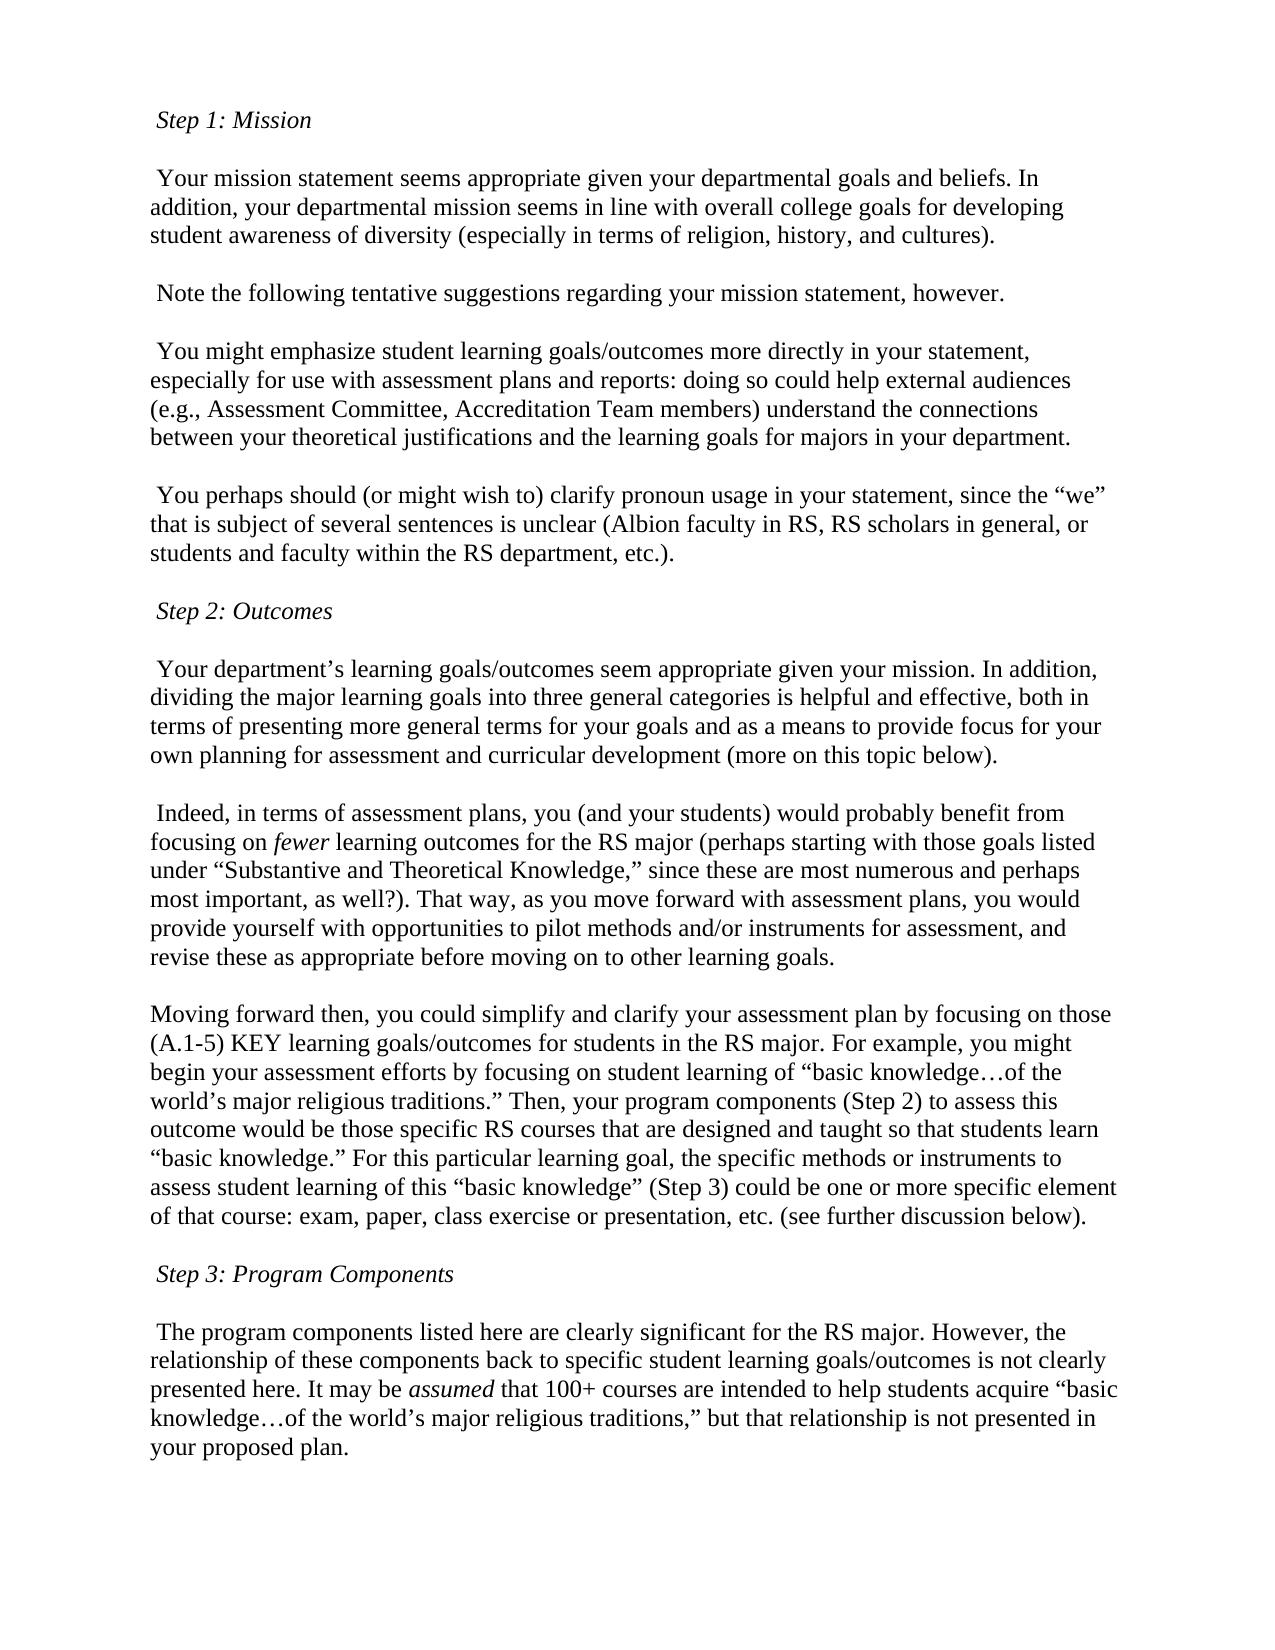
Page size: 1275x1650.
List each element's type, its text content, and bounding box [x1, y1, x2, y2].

text Step 2: Outcomes [150, 596, 1125, 624]
text You might emphasize student learning goals/outcomes more directly in your statement, especially for use with assessment plans and reports: doing so could help external audiences (e.g., Assessment Committee, Accreditation Team members) understand the connections between your theoretical justifications and the learning goals for majors in your department. [150, 336, 1125, 451]
text Note the following tentative suggestions regarding your mission statement, however. [150, 278, 1125, 307]
text The program components listed here are clearly significant for the RS major. However, the relationship of these components back to specific student learning goals/outcomes is not clearly presented here. It may be assumed that 100+ courses are intended to help students acquire “basic knowledge…of the world’s major religious traditions,” but that relationship is not presented in your proposed plan. [150, 1317, 1125, 1460]
text Step 3: Program Components [150, 1259, 1125, 1287]
text Step 1: Mission [150, 105, 1125, 134]
text Your department’s learning goals/outcomes seem appropriate given your mission. In addition, dividing the major learning goals into three general categories is helpful and effective, both in terms of presenting more general terms for your goals and as a means to provide focus for your own planning for assessment and curricular development (more on this topic below). [150, 654, 1125, 769]
text You perhaps should (or might wish to) clarify pronoun usage in your statement, since the “we” that is subject of several sentences is unclear (Albion faculty in RS, RS scholars in general, or students and faculty within the RS department, etc.). [150, 480, 1125, 567]
text Moving forward then, you could simplify and clarify your assessment plan by focusing on those (A.1-5) KEY learning goals/outcomes for students in the RS major. For example, you might begin your assessment efforts by focusing on student learning of “basic knowledge…of the world’s major religious traditions.” Then, your program components (Step 2) to assess this outcome would be those specific RS courses that are designed and taught so that students learn “basic knowledge.” For this particular learning goal, the specific methods or instruments to assess student learning of this “basic knowledge” (Step 3) could be one or more specific element of that course: exam, paper, class exercise or presentation, etc. (see further discussion below). [150, 999, 1125, 1229]
text Your mission statement seems appropriate given your departmental goals and beliefs. In addition, your departmental mission seems in line with overall college goals for developing student awareness of diversity (especially in terms of religion, history, and cultures). [150, 163, 1125, 249]
text Indeed, in terms of assessment plans, you (and your students) would probably benefit from focusing on fewer learning outcomes for the RS major (perhaps starting with those goals listed under “Substantive and Theoretical Knowledge,” since these are most numerous and perhaps most important, as well?). That way, as you move forward with assessment plans, you would provide yourself with opportunities to pilot methods and/or instruments for assessment, and revise these as appropriate before moving on to other learning goals. [150, 798, 1125, 970]
